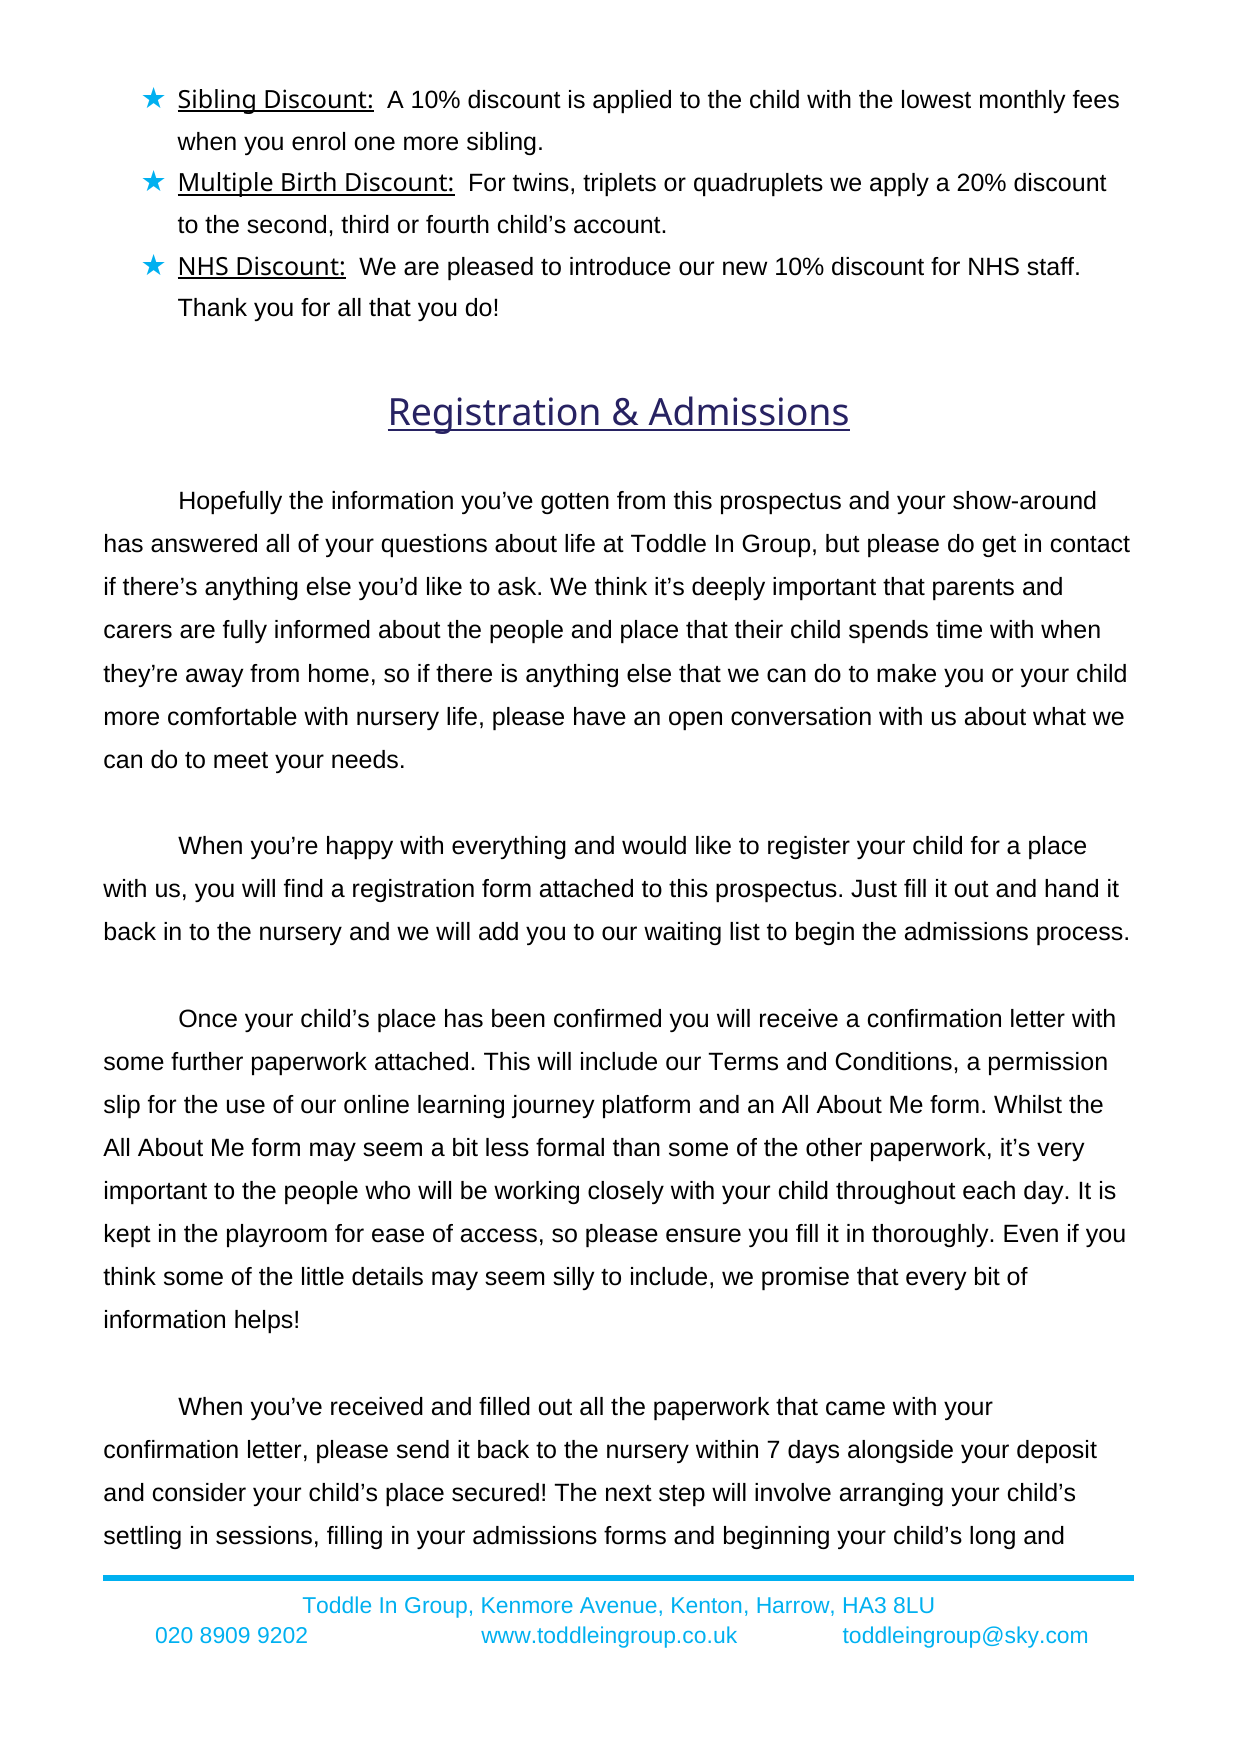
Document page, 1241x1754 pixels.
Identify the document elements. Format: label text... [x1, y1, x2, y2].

text Registration & Admissions [103, 385, 1134, 436]
list NHS Discount: We are pleased to introduce our new 10% discount for NHS staff. Thank you for all that you do! [140, 242, 1134, 325]
text Hopefully the information you’ve gotten from this prospectus and your show-around has answered all of your questions about life at Toddle In Group, but please do get in contact if there’s anything else you’d like to ask. We think it’s deeply important that parents and carers are fully informed about the people and place that their child spends time with when they’re away from home, so if there is anything else that we can do to make you or your child more comfortable with nursery life, please have an open conversation with us about what we can do to meet your needs. [103, 486, 1134, 774]
text When you’re happy with everything and would like to register your child for a place with us, you will find a registration form attached to this prospectus. Just fill it out and hand it back in to the nursery and we will add you to our waiting list to begin the admissions process. [103, 831, 1134, 946]
text Once your child’s place has been confirmed you will receive a confirmation letter with some further paperwork attached. This will include our Terms and Conditions, a permission slip for the use of our online learning journey platform and an All About Me form. Whilst the All About Me form may seem a bit less formal than some of the other paperwork, it’s very important to the people who will be working closely with your child throughout each day. It is kept in the playroom for ease of access, so please ensure you fill it in thoroughly. Even if you think some of the little details may seem silly to include, we promise that every bit of information helps! [103, 1004, 1134, 1334]
list Multiple Birth Discount: For twins, triplets or quadruplets we apply a 20% discount to the second, third or fourth child’s account. [140, 158, 1134, 242]
list Sibling Discount: A 10% discount is applied to the child with the lowest monthly fees when you enrol one more sibling. [140, 75, 1134, 158]
